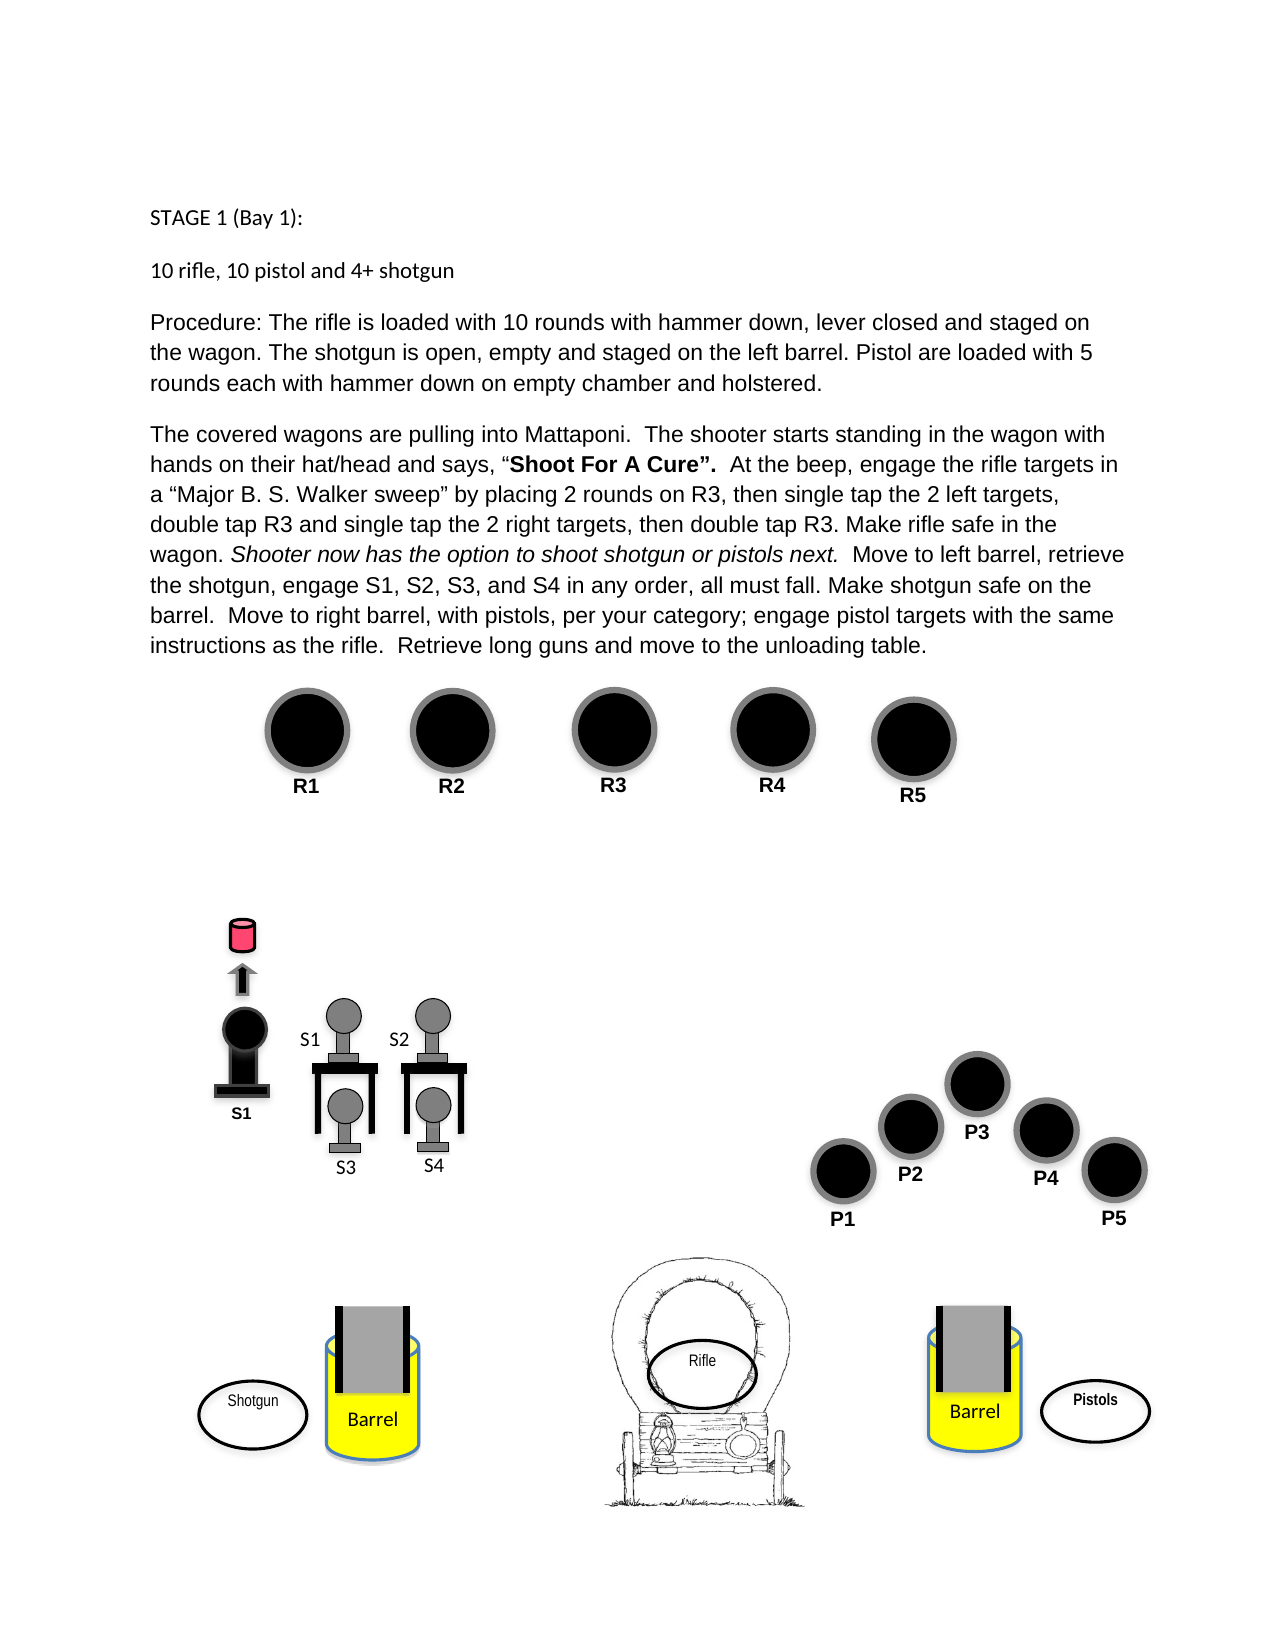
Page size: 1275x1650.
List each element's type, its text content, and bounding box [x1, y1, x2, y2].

text STAGE 1 (Bay 1): [150, 203, 1125, 231]
text The covered wagons are pulling into Mattaponi. The shooter starts standing in the wagon with hands on their hat/head and says, “Shoot For A Cure”. At the beep, engage the rifle targets in a “Major B. S. Walker sweep” by placing 2 rounds on R3, then single tap the 2 left targets, double tap R3 and single tap the 2 right targets, then double tap R3. Make rifle safe in the wagon. Shooter now has the option to shoot shotgun or pistols next. Move to left barrel, retrieve the shotgun, engage S1, S2, S3, and S4 in any order, all must fall. Make shotgun safe on the barrel. Move to right barrel, with pistols, per your category; engage pistol targets with the same instructions as the rifle. Retrieve long guns and move to the unloading table. [150, 421, 1125, 658]
picture [604, 1257, 805, 1507]
text Procedure: The rifle is loaded with 10 rounds with hammer down, lever closed and staged on the wagon. The shotgun is open, empty and staged on the left barrel. Pistol are loaded with 5 rounds each with hammer down on empty chamber and holstered. [150, 309, 1125, 396]
text 10 rifle, 10 pistol and 4+ shotgun [150, 256, 1125, 284]
